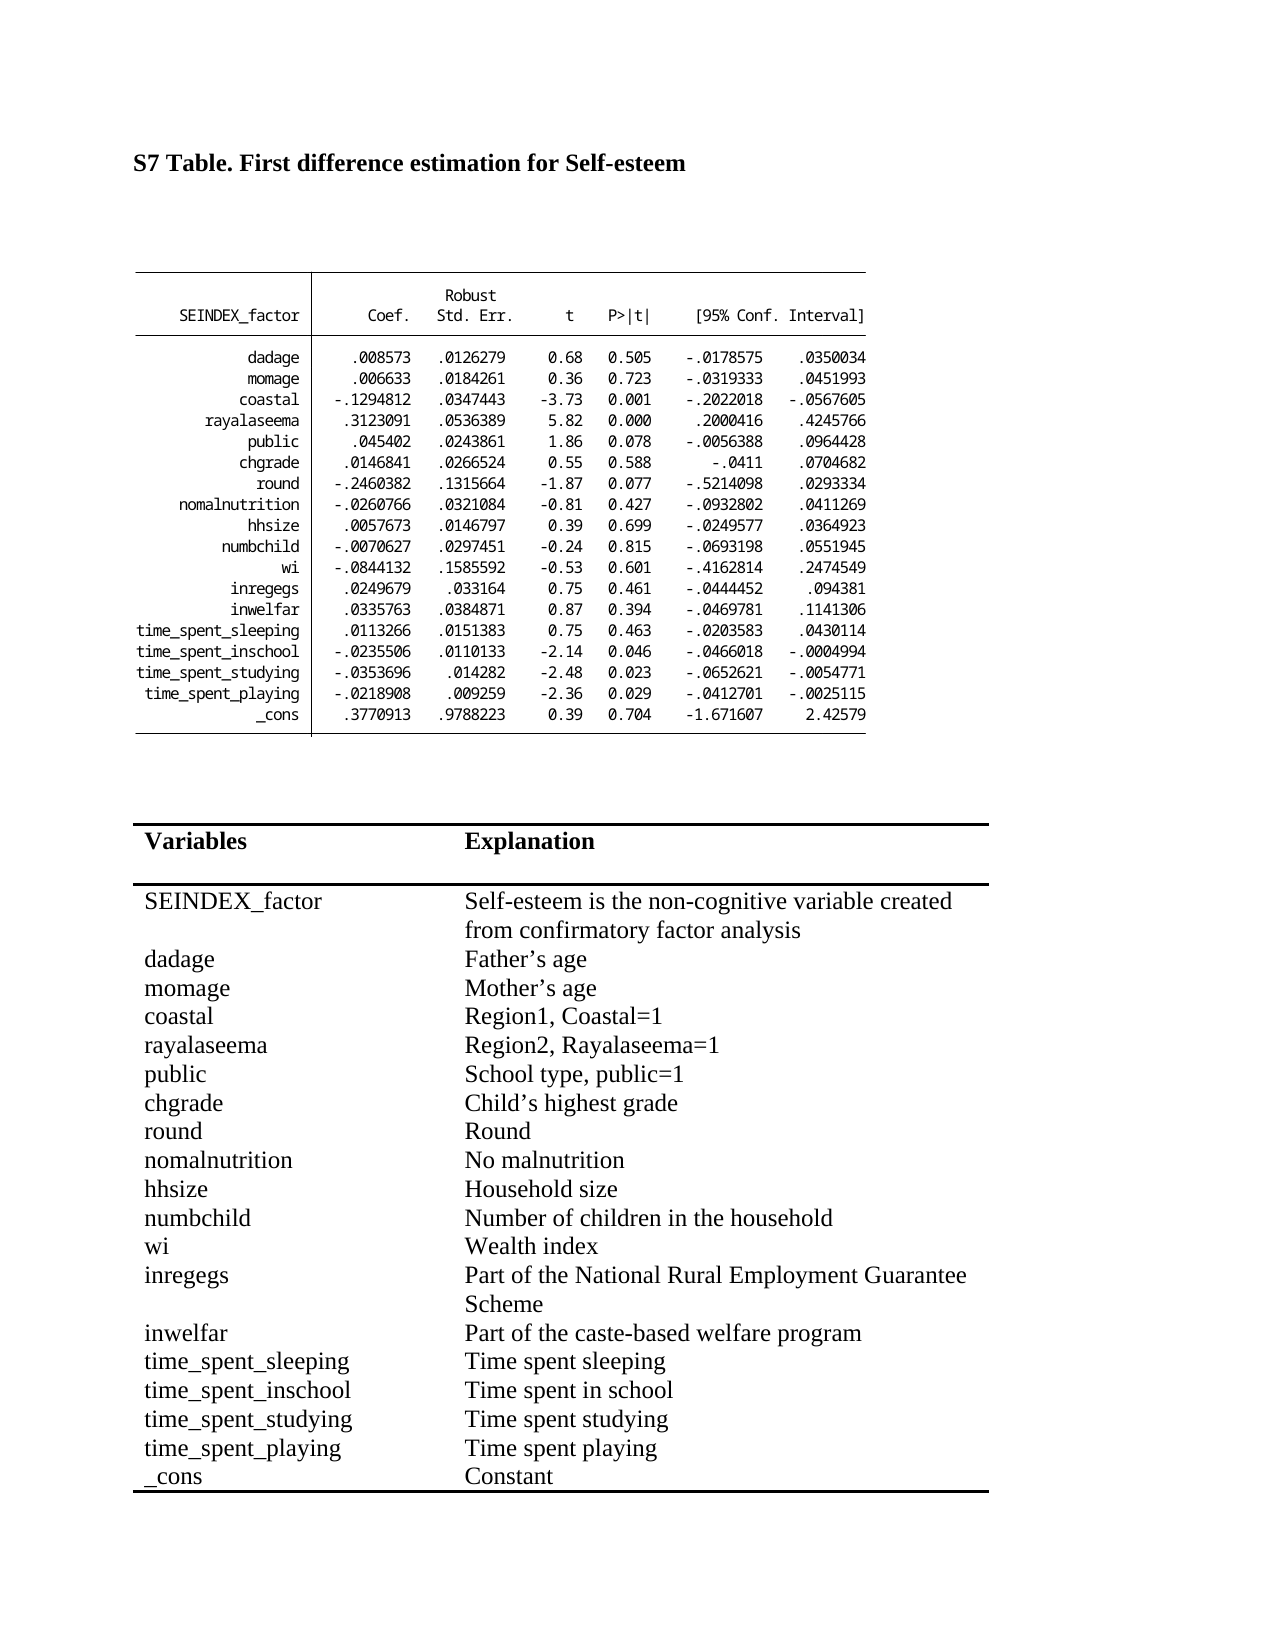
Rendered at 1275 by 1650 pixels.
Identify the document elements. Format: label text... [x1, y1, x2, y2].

table_cell No malnutrition [453, 1145, 989, 1174]
table_cell Wealth index [453, 1231, 989, 1260]
table_cell _cons [133, 1461, 453, 1490]
table_cell time_spent_sleeping [133, 1346, 453, 1375]
table_cell momage [133, 973, 453, 1001]
table_cell Region2, Rayalaseema=1 [453, 1030, 989, 1059]
table_cell round [133, 1116, 453, 1145]
table_cell time_spent_inschool [133, 1375, 453, 1404]
table_cell Self-esteem is the non-cognitive variable created from confirmatory factor analysis [453, 886, 989, 944]
table_cell Part of the caste-based welfare program [453, 1318, 989, 1346]
table_cell School type, public=1 [453, 1059, 989, 1088]
table_cell Child’s highest grade [453, 1088, 989, 1116]
table_cell coastal [133, 1001, 453, 1030]
table_header Explanation [453, 826, 989, 883]
table_cell Region1, Coastal=1 [453, 1001, 989, 1030]
table_cell Time spent in school [453, 1375, 989, 1404]
table_cell nomalnutrition [133, 1145, 453, 1174]
table_cell SEINDEX_factor [133, 886, 453, 944]
list S7 Table. First difference estimation for Self-esteem [133, 148, 1157, 176]
table_header Variables [133, 826, 453, 883]
table_cell chgrade [133, 1088, 453, 1116]
table_cell Mother’s age [453, 973, 989, 1001]
table_cell Round [453, 1116, 989, 1145]
table_cell rayalaseema [133, 1030, 453, 1059]
table_cell Constant [453, 1461, 989, 1490]
table_cell Time spent studying [453, 1404, 989, 1433]
table_cell public [133, 1059, 453, 1088]
table_cell Household size [453, 1174, 989, 1203]
table_cell Number of children in the household [453, 1203, 989, 1231]
table_cell Time spent playing [453, 1433, 989, 1461]
table_cell Father’s age [453, 944, 989, 973]
table_cell time_spent_playing [133, 1433, 453, 1461]
table_cell Part of the National Rural Employment Guarantee Scheme [453, 1260, 989, 1318]
table_cell inwelfar [133, 1318, 453, 1346]
table_cell time_spent_studying [133, 1404, 453, 1433]
table_cell wi [133, 1231, 453, 1260]
table_cell inregegs [133, 1260, 453, 1318]
table_cell Time spent sleeping [453, 1346, 989, 1375]
table_cell dadage [133, 944, 453, 973]
table_cell numbchild [133, 1203, 453, 1231]
table_cell hhsize [133, 1174, 453, 1203]
